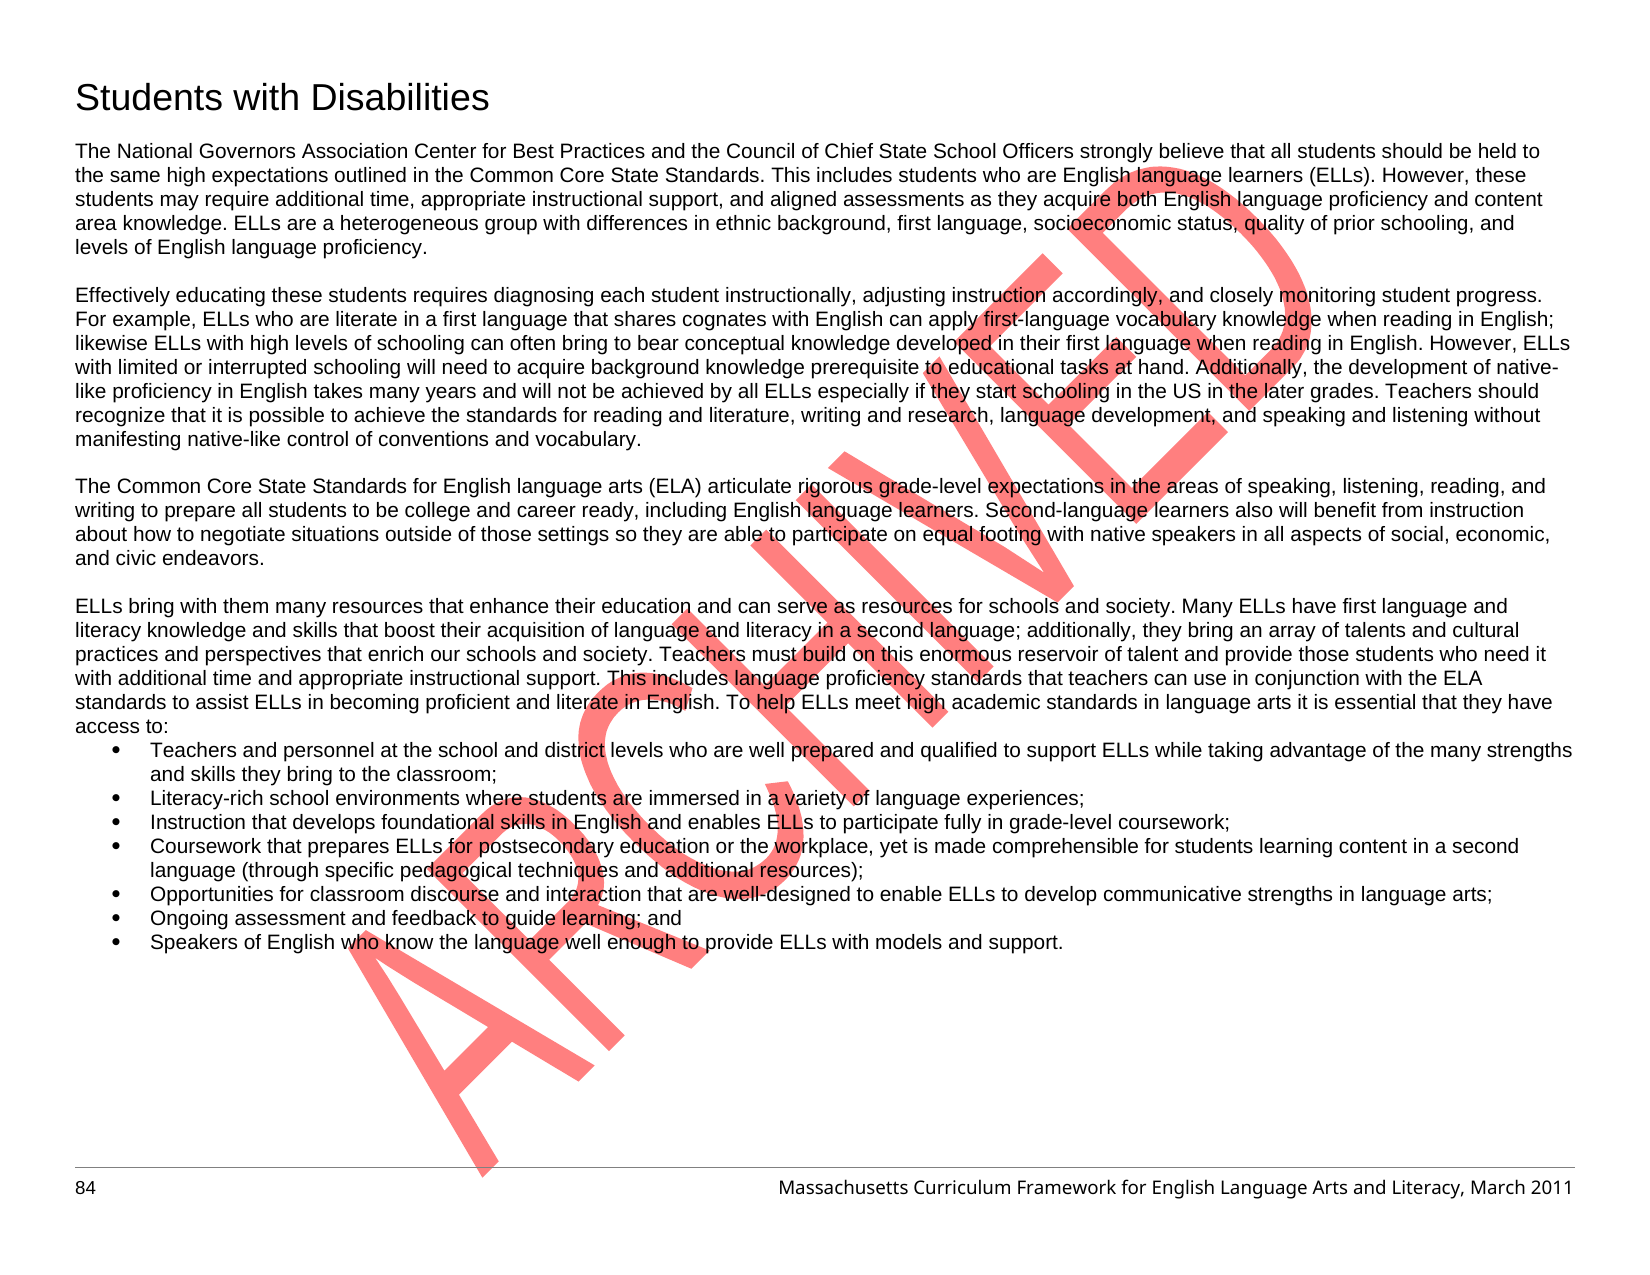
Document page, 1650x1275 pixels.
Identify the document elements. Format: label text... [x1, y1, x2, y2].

list Literacy-rich school environments where students are immersed in a variety of language experiences; [112, 786, 1575, 810]
list Speakers of English who know the language well enough to provide ELLs with models and support. [112, 930, 1575, 954]
list Instruction that develops foundational skills in English and enables ELLs to participate fully in grade-level coursework; [112, 810, 1575, 834]
list Coursework that prepares ELLs for postsecondary education or the workplace, yet is made comprehensible for students learning content in a second language (through specific pedagogical techniques and additional resources); [112, 834, 1575, 882]
list Opportunities for classroom discourse and interaction that are well-designed to enable ELLs to develop communicative strengths in language arts; [112, 882, 1575, 906]
text The National Governors Association Center for Best Practices and the Council of Chief State School Officers strongly believe that all students should be held to the same high expectations outlined in the Common Core State Standards. This includes students who are English language learners (ELLs). However, these students may require additional time, appropriate instructional support, and aligned assessments as they acquire both English language proficiency and content area knowledge. ELLs are a heterogeneous group with differences in ethnic background, first language, socioeconomic status, quality of prior schooling, and levels of English language proficiency. [75, 139, 1575, 259]
text ELLs bring with them many resources that enhance their education and can serve as resources for schools and society. Many ELLs have first language and literacy knowledge and skills that boost their acquisition of language and literacy in a second language; additionally, they bring an array of talents and cultural practices and perspectives that enrich our schools and society. Teachers must build on this enormous reservoir of talent and provide those students who need it with additional time and appropriate instructional support. This includes language proficiency standards that teachers can use in conjunction with the ELA standards to assist ELLs in becoming proficient and literate in English. To help ELLs meet high academic standards in language arts it is essential that they have access to: [75, 594, 1575, 738]
text The Common Core State Standards for English language arts (ELA) articulate rigorous grade-level expectations in the areas of speaking, listening, reading, and writing to prepare all students to be college and career ready, including English language learners. Second-language learners also will benefit from instruction about how to negotiate situations outside of those settings so they are able to participate on equal footing with native speakers in all aspects of social, economic, and civic endeavors. [75, 474, 1575, 570]
text Effectively educating these students requires diagnosing each student instructionally, adjusting instruction accordingly, and closely monitoring student progress. For example, ELLs who are literate in a first language that shares cognates with English can apply first-language vocabulary knowledge when reading in English; likewise ELLs with high levels of schooling can often bring to bear conceptual knowledge developed in their first language when reading in English. However, ELLs with limited or interrupted schooling will need to acquire background knowledge prerequisite to educational tasks at hand. Additionally, the development of native-like proficiency in English takes many years and will not be achieved by all ELLs especially if they start schooling in the US in the later grades. Teachers should recognize that it is possible to achieve the standards for reading and literature, writing and research, language development, and speaking and listening without manifesting native-like control of conventions and vocabulary. [75, 283, 1575, 450]
list Teachers and personnel at the school and district levels who are well prepared and qualified to support ELLs while taking advantage of the many strengths and skills they bring to the classroom; [112, 738, 1575, 786]
list Ongoing assessment and feedback to guide learning; and [112, 906, 1575, 930]
